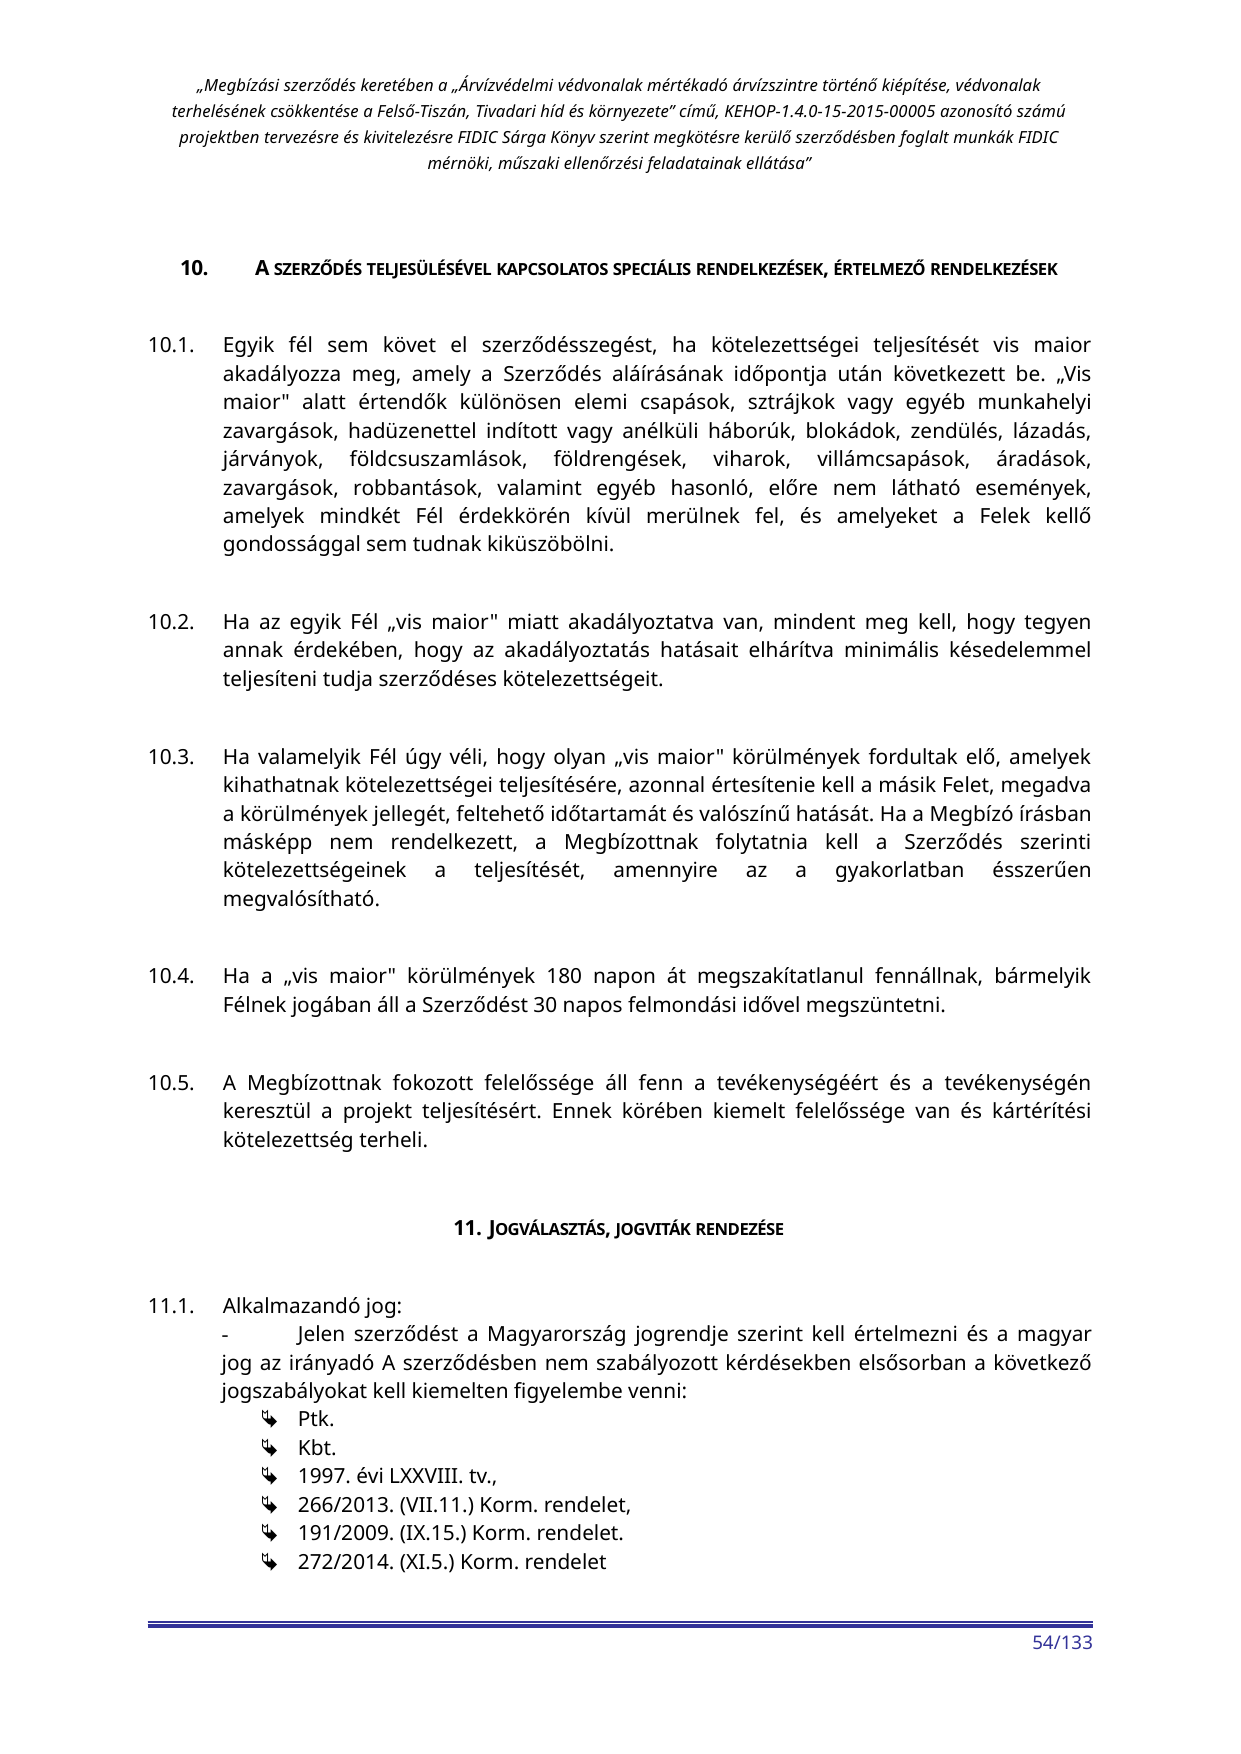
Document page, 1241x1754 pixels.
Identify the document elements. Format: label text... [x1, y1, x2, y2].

list Kbt. [260, 1433, 1093, 1461]
list Ha valamelyik Fél úgy véli, hogy olyan „vis maior" körülmények fordultak elő, amelyek kihathatnak kötelezettségei teljesítésére, azonnal értesítenie kell a másik Felet, megadva a körülmények jellegét, feltehető időtartamát és valószínű hatását. Ha a Megbízó írásban másképp nem rendelkezett, a Megbízottnak folytatnia kell a Szerződés szerinti kötelezettségeinek a teljesítését, amennyire az a gyakorlatban ésszerűen megvalósítható. [148, 742, 1093, 912]
list Jogválasztás, jogviták rendezése [148, 1213, 1090, 1242]
list Ha a „vis maior" körülmények 180 napon át megszakítatlanul fennállnak, bármelyik Félnek jogában áll a Szerződést 30 napos felmondási idővel megszüntetni. [148, 962, 1093, 1018]
list A Megbízottnak fokozott felelőssége áll fenn a tevékenységéért és a tevékenységén keresztül a projekt teljesítésért. Ennek körében kiemelt felelőssége van és kártérítési kötelezettség terheli. [148, 1068, 1093, 1153]
list Ptk. [260, 1404, 1093, 1433]
list 191/2009. (IX.15.) Korm. rendelet. [260, 1518, 1093, 1547]
list 272/2014. (XI.5.) Korm. rendelet [260, 1547, 1093, 1575]
list 266/2013. (VII.11.) Korm. rendelet, [260, 1490, 1093, 1518]
list Jelen szerződést a Magyarország jogrendje szerint kell értelmezni és a magyar jog az irányadó A szerződésben nem szabályozott kérdésekben elsősorban a következő jogszabályokat kell kiemelten figyelembe venni: [221, 1319, 1093, 1404]
list Alkalmazandó jog: [148, 1291, 1093, 1319]
list 1997. évi LXXVIII. tv., [260, 1461, 1093, 1490]
list Ha az egyik Fél „vis maior" miatt akadályoztatva van, mindent meg kell, hogy tegyen annak érdekében, hogy az akadályoztatás hatásait elhárítva minimális késedelemmel teljesíteni tudja szerződéses kötelezettségeit. [148, 607, 1093, 692]
list Egyik fél sem követ el szerződésszegést, ha kötelezettségei teljesítését vis maior akadályozza meg, amely a Szerződés aláírásának időpontja után következett be. „Vis maior" alatt értendők különösen elemi csapások, sztrájkok vagy egyéb munkahelyi zavargások, hadüzenettel indított vagy anélküli háborúk, blokádok, zendülés, lázadás, járványok, földcsuszamlások, földrengések, viharok, villámcsapások, áradások, zavargások, robbantások, valamint egyéb hasonló, előre nem látható események, amelyek mindkét Fél érdekkörén kívül merülnek fel, és amelyeket a Felek kellő gondossággal sem tudnak kiküszöbölni. [148, 330, 1093, 558]
list A szerződés teljesülésével kapcsolatos speciális rendelkezések, értelmező rendelkezések [148, 253, 1090, 281]
